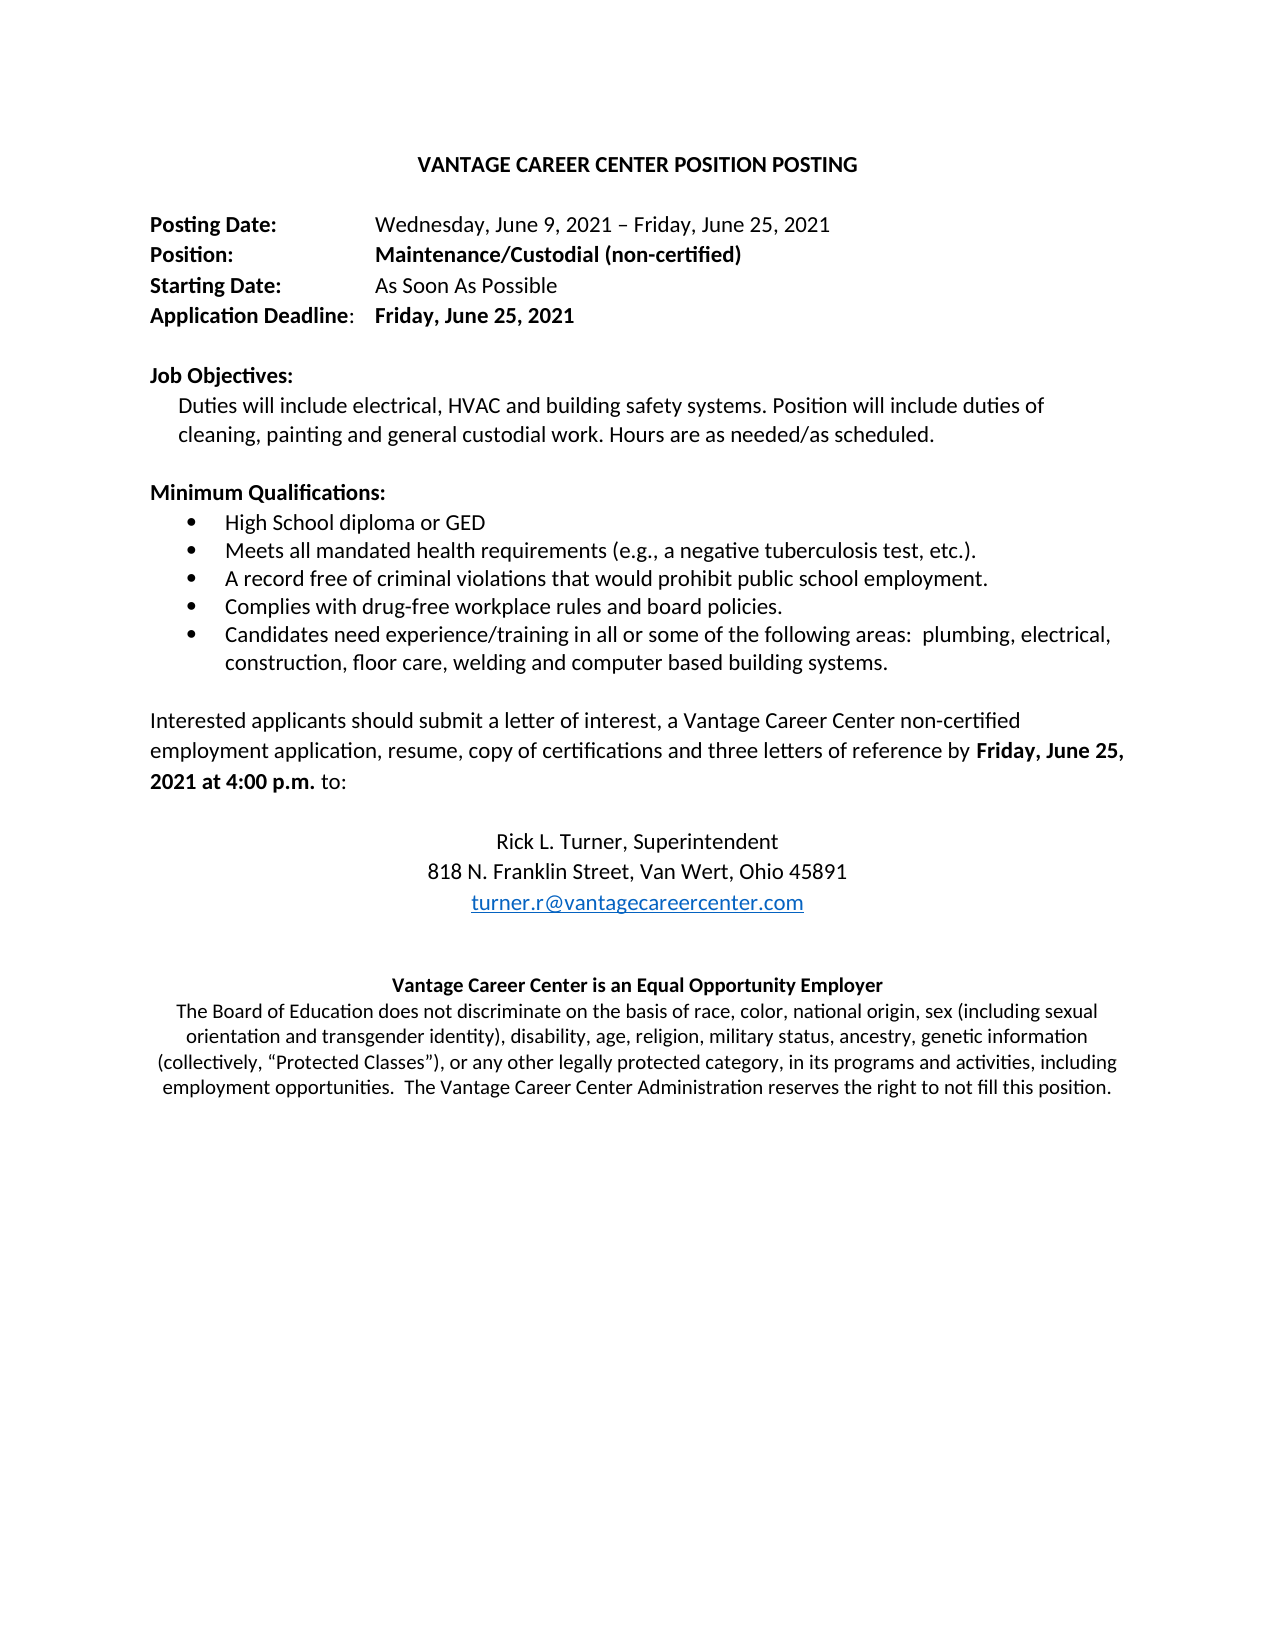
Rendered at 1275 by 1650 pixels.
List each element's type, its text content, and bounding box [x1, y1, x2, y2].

text Vantage Career Center is an Equal Opportunity Employer [150, 973, 1125, 998]
text 818 N. Franklin Street, Van Wert, Ohio 45891 [150, 857, 1125, 886]
text Duties will include electrical, HVAC and building safety systems. Position will include duties of cleaning, painting and general custodial work. Hours are as needed/as scheduled. [178, 392, 1125, 448]
list Meets all mandated health requirements (e.g., a negative tuberculosis test, etc.). [187, 536, 1125, 564]
list A record free of criminal violations that would prohibit public school employment. [187, 564, 1125, 592]
text Interested applicants should submit a letter of interest, a Vantage Career Center non-certified employment application, resume, copy of certifications and three letters of reference by Friday, June 25, 2021 at 4:00 p.m. to: [150, 706, 1125, 795]
text Starting Date: As Soon As Possible [150, 271, 1125, 299]
text Application Deadline: Friday, June 25, 2021 [150, 301, 1125, 329]
text Position: Maintenance/Custodial (non-certified) [150, 241, 1125, 269]
list Complies with drug-free workplace rules and board policies. [187, 592, 1125, 620]
text VANTAGE CAREER CENTER POSITION POSTING [150, 150, 1125, 178]
text The Board of Education does not discriminate on the basis of race, color, national origin, sex (including sexual orientation and transgender identity), disability, age, religion, military status, ancestry, genetic information (collectively, “Protected Classes”), or any other legally protected category, in its programs and activities, including employment opportunities. The Vantage Career Center Administration reserves the right to not fill this position. [150, 998, 1125, 1100]
text turner.r@vantagecareercenter.com [150, 888, 1125, 916]
text Job Objectives: [150, 361, 1125, 389]
list Candidates need experience/training in all or some of the following areas: plumbing, electrical, construction, floor care, welding and computer based building systems. [187, 620, 1125, 676]
text Rick L. Turner, Superintendent [150, 827, 1125, 855]
text Minimum Qualifications: [150, 478, 1125, 506]
list High School diploma or GED [187, 508, 1125, 536]
text Posting Date: Wednesday, June 9, 2021 – Friday, June 25, 2021 [150, 210, 1125, 238]
